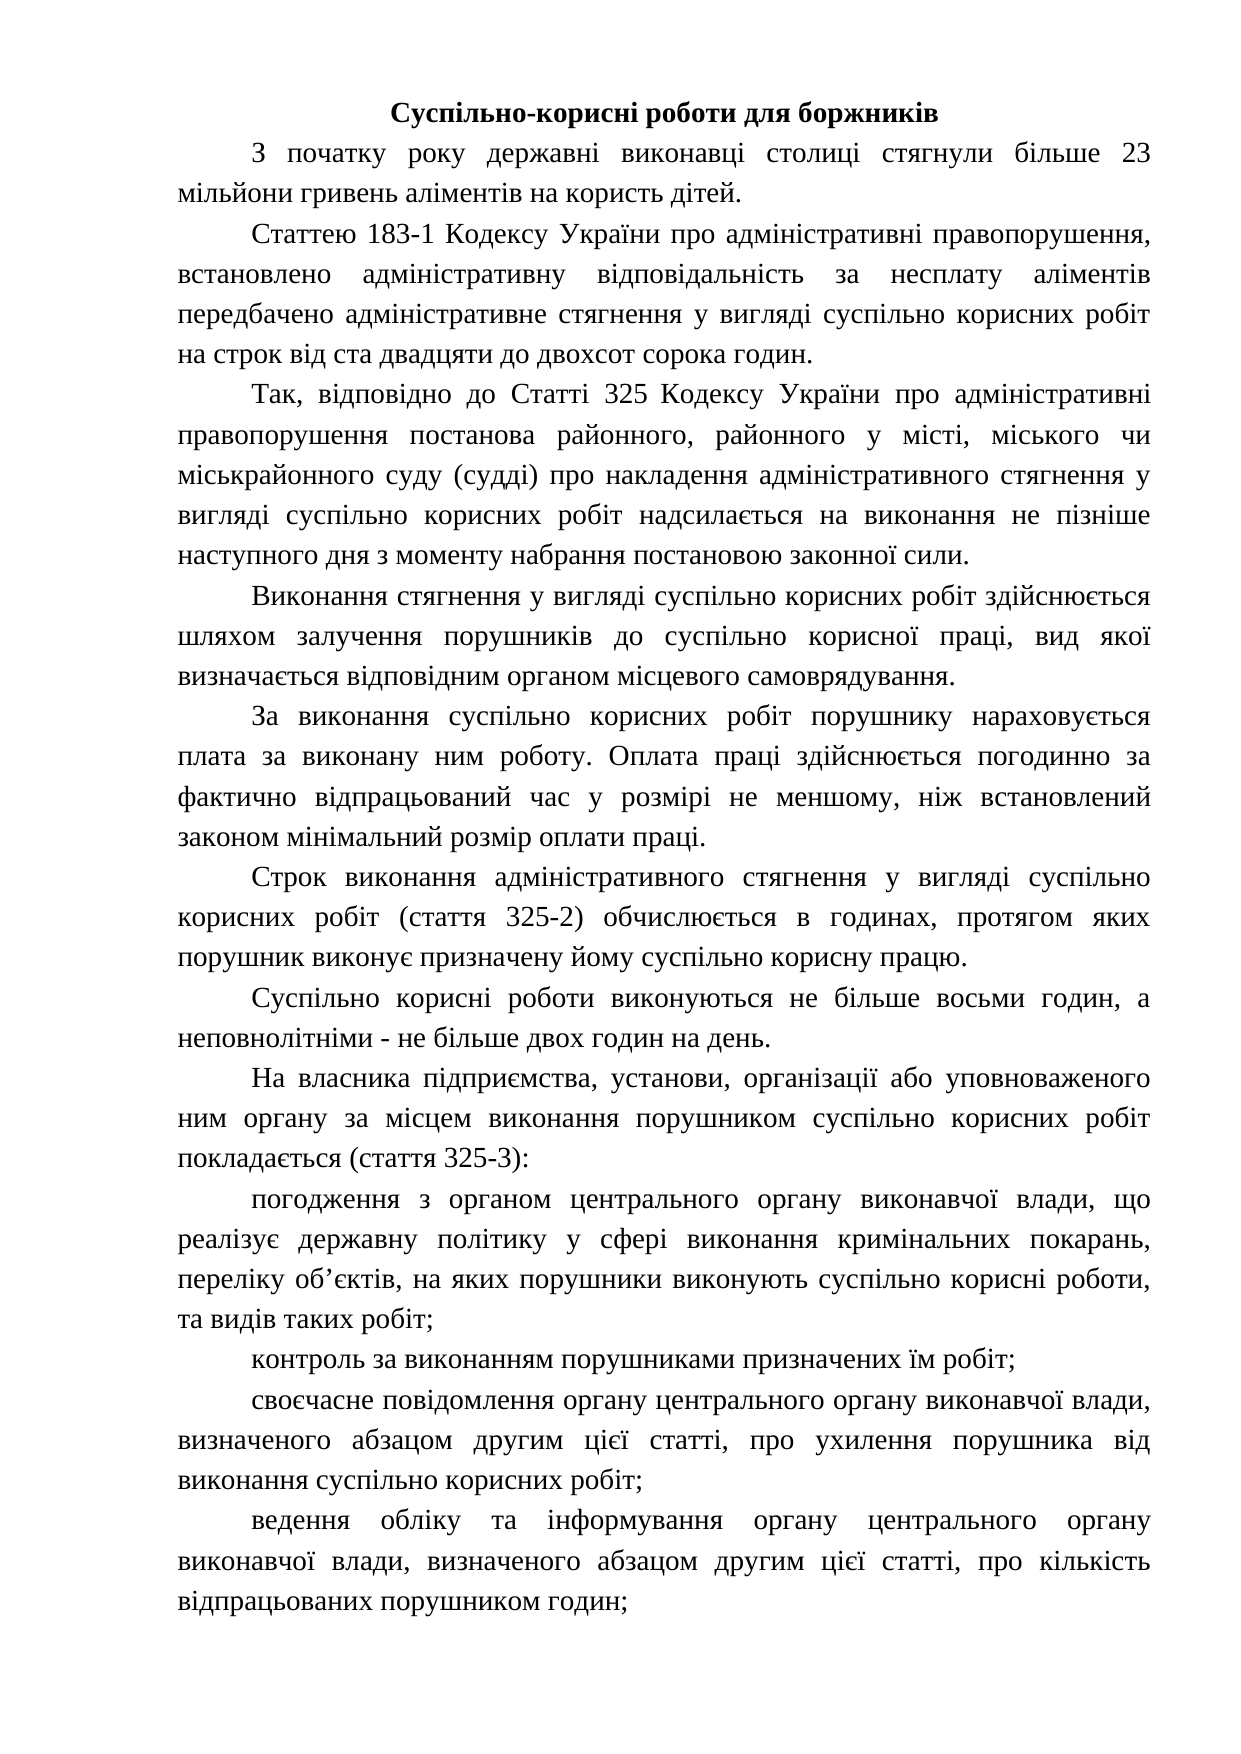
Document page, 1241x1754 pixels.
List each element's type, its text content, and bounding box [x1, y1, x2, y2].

text Строк виконання адміністративного стягнення у вигляді суспільно корисних робіт (стаття 325-2) обчислюється в годинах, протягом яких порушник виконує призначену йому суспільно корисну працю. [177, 859, 1152, 973]
text Так, відповідно до Статті 325 Кодексу України про адміністративні правопорушення постанова районного, районного у місті, міського чи міськрайонного суду (судді) про накладення адміністративного стягнення у вигляді суспільно корисних робіт надсилається на виконання не пізніше наступного дня з моменту набрання постановою законної сили. [177, 377, 1152, 571]
text Суспільно корисні роботи виконуються не більше восьми годин, а неповнолітніми - не більше двох годин на день. [177, 980, 1152, 1053]
text ведення обліку та інформування органу центрального органу виконавчої влади, визначеного абзацом другим цієї статті, про кількість відпрацьованих порушником годин; [177, 1502, 1152, 1616]
text На власника підприємства, установи, організації або уповноваженого ним органу за місцем виконання порушником суспільно корисних робіт покладається (стаття 325-3): [177, 1060, 1152, 1174]
text Виконання стягнення у вигляді суспільно корисних робіт здійснюється шляхом залучення порушників до суспільно корисної праці, вид якої визначається відповідним органом місцевого самоврядування. [177, 578, 1152, 692]
text За виконання суспільно корисних робіт порушнику нараховується плата за виконану ним роботу. Оплата праці здійснюється погодинно за фактично відпрацьований час у розмірі не меншому, ніж встановлений законом мінімальний розмір оплати праці. [177, 698, 1152, 852]
text Статтею 183-1 Кодексу України про адміністративні правопорушення, встановлено адміністративну відповідальність за несплату аліментів передбачено адміністративне стягнення у вигляді суспільно корисних робіт на строк від ста двадцяти до двохсот сорока годин. [177, 216, 1152, 370]
text З початку року державні виконавці столиці стягнули більше 23 мільйони гривень аліментів на користь дітей. [177, 135, 1152, 209]
text контроль за виконанням порушниками призначених їм робіт; [177, 1342, 1152, 1375]
text погодження з органом центрального органу виконавчої влади, що реалізує державну політику у сфері виконання кримінальних покарань, переліку об’єктів, на яких порушники виконують суспільно корисні роботи, та видів таких робіт; [177, 1181, 1152, 1335]
text своєчасне повідомлення органу центрального органу виконавчої влади, визначеного абзацом другим цієї статті, про ухилення порушника від виконання суспільно корисних робіт; [177, 1382, 1152, 1496]
text Суспільно-корисні роботи для боржників [177, 95, 1152, 129]
